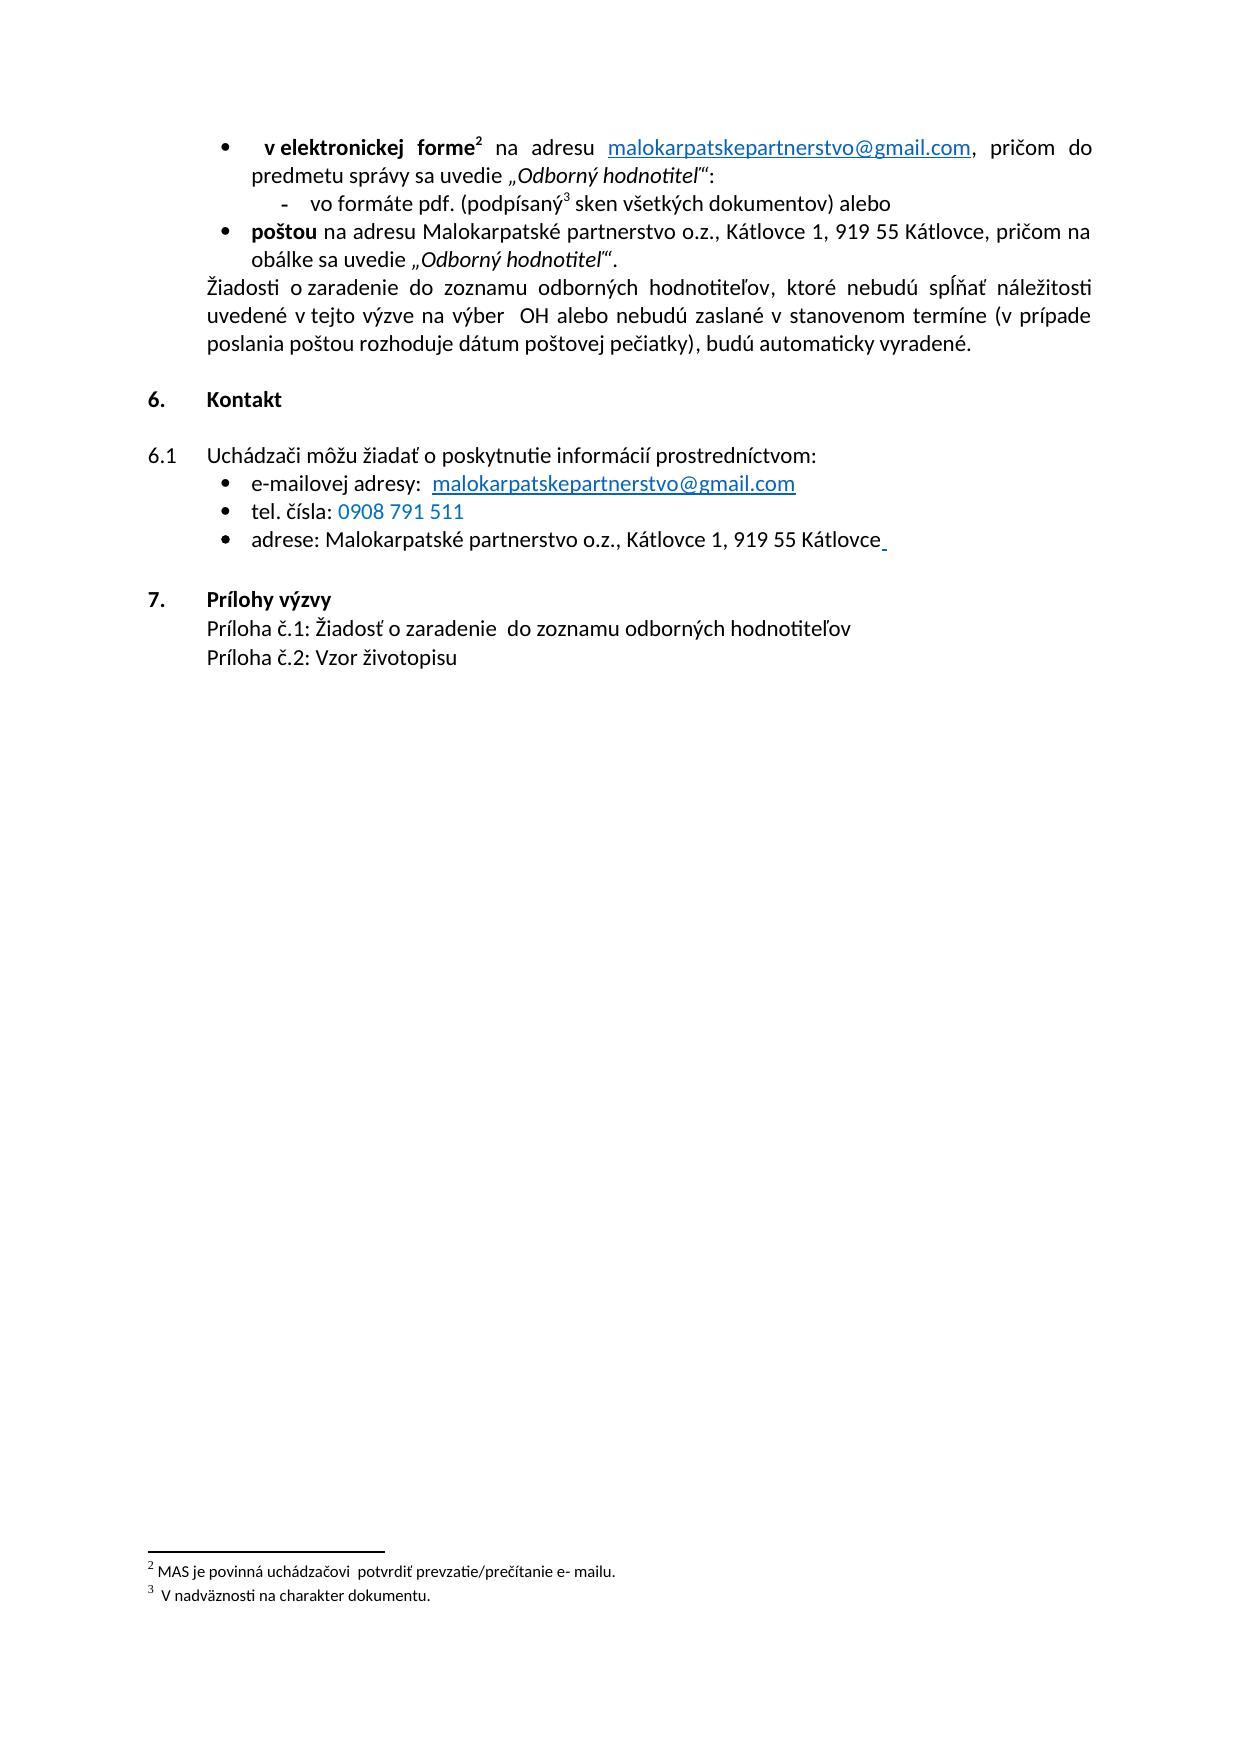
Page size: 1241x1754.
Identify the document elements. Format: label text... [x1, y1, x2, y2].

list poštou na adresu Malokarpatské partnerstvo o.z., Kátlovce 1, 919 55 Kátlovce, pričom na obálke sa uvedie „Odborný hodnotiteľ“. [221, 217, 1093, 273]
list tel. čísla: 0908 791 511 [221, 497, 1093, 525]
list v elektronickej forme na adresu malokarpatskepartnerstvo@gmail.com, pričom do predmetu správy sa uvedie „Odborný hodnotiteľ“: [221, 133, 1093, 189]
list Uchádzači môžu žiadať o poskytnutie informácií prostredníctvom: [148, 441, 1093, 469]
list adrese: Malokarpatské partnerstvo o.z., Kátlovce 1, 919 55 Kátlovce [221, 525, 1093, 553]
list vo formáte pdf. (podpísaný sken všetkých dokumentov) alebo [281, 189, 1093, 217]
list Kontakt [148, 385, 1093, 413]
list e-mailovej adresy: malokarpatskepartnerstvo@gmail.com [221, 469, 1093, 497]
list Príloha č.1: Žiadosť o zaradenie do zoznamu odborných hodnotiteľov [207, 614, 1093, 643]
list Prílohy výzvy [148, 581, 1093, 614]
list Žiadosti o zaradenie do zoznamu odborných hodnotiteľov, ktoré nebudú spĺňať náležitosti uvedené v tejto výzve na výber OH alebo nebudú zaslané v stanovenom termíne (v prípade poslania poštou rozhoduje dátum poštovej pečiatky), budú automaticky vyradené. [207, 273, 1093, 357]
list Príloha č.2: Vzor životopisu [207, 643, 1093, 671]
